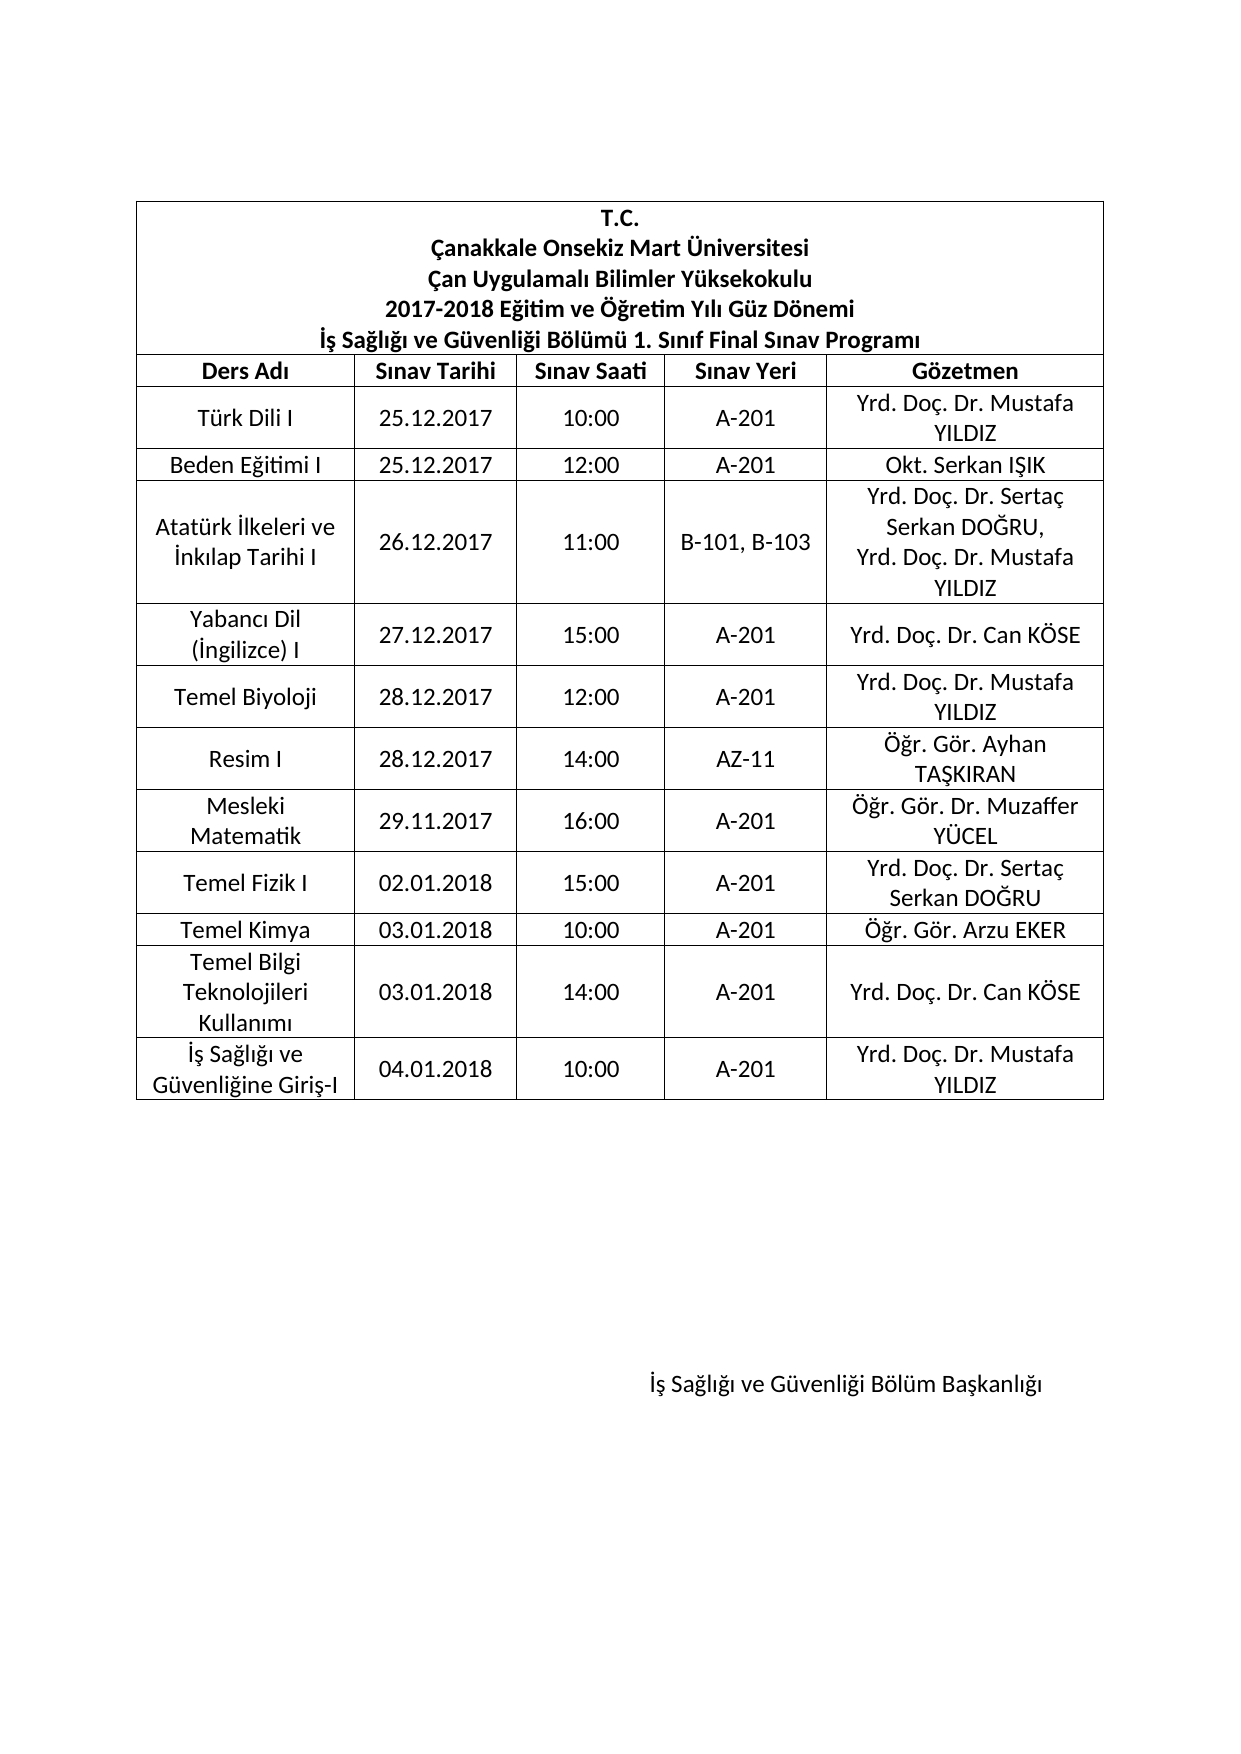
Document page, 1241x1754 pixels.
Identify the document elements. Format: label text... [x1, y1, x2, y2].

table_cell 28.12.2017 [355, 666, 516, 727]
table_cell Temel Biyoloji [137, 666, 354, 727]
table_cell A-201 [665, 946, 826, 1037]
table_cell 14:00 [517, 946, 664, 1037]
table_cell 15:00 [517, 604, 664, 665]
table_cell 03.01.2018 [355, 946, 516, 1037]
table_cell Mesleki Matematik [137, 790, 354, 851]
table_cell Yrd. Doç. Dr. Sertaç Serkan DOĞRU, Yrd. Doç. Dr. Mustafa YILDIZ [827, 481, 1103, 603]
table_cell Öğr. Gör. Ayhan TAŞKIRAN [827, 728, 1103, 789]
table_cell 25.12.2017 [355, 449, 516, 479]
table_cell Resim I [137, 728, 354, 789]
table_cell A-201 [665, 604, 826, 665]
table_cell Okt. Serkan IŞIK [827, 449, 1103, 479]
table_cell İş Sağlığı ve Güvenliğine Giriş-I [137, 1038, 354, 1099]
table_cell 15:00 [517, 852, 664, 913]
table_cell Temel Bilgi Teknolojileri Kullanımı [137, 946, 354, 1037]
table_cell Temel Kimya [137, 914, 354, 944]
table_cell 25.12.2017 [355, 387, 516, 448]
table_cell 16:00 [517, 790, 664, 851]
table_cell 26.12.2017 [355, 481, 516, 603]
table_cell 10:00 [517, 1038, 664, 1099]
table_cell Yrd. Doç. Dr. Can KÖSE [827, 946, 1103, 1037]
table_cell B-101, B-103 [665, 481, 826, 603]
table_cell Yrd. Doç. Dr. Mustafa YILDIZ [827, 666, 1103, 727]
table_cell Beden Eğitimi I [137, 449, 354, 479]
table_cell Yrd. Doç. Dr. Mustafa YILDIZ [827, 1038, 1103, 1099]
table_cell Türk Dili I [137, 387, 354, 448]
table_cell 10:00 [517, 387, 664, 448]
table_cell Gözetmen [827, 355, 1103, 386]
table_cell 27.12.2017 [355, 604, 516, 665]
table_cell 11:00 [517, 481, 664, 603]
table_cell A-201 [665, 387, 826, 448]
table_cell A-201 [665, 852, 826, 913]
table_cell 12:00 [517, 666, 664, 727]
table_cell Yabancı Dil (İngilizce) I [137, 604, 354, 665]
table_cell 03.01.2018 [355, 914, 516, 944]
text İş Sağlığı ve Güvenliği Bölüm Başkanlığı [148, 1368, 1093, 1399]
table_cell Sınav Saati [517, 355, 664, 386]
table_cell 28.12.2017 [355, 728, 516, 789]
table_cell A-201 [665, 666, 826, 727]
table_cell 29.11.2017 [355, 790, 516, 851]
table_cell 14:00 [517, 728, 664, 789]
table_cell Ders Adı [137, 355, 354, 386]
table_cell Öğr. Gör. Arzu EKER [827, 914, 1103, 944]
table_cell A-201 [665, 1038, 826, 1099]
table_cell A-201 [665, 790, 826, 851]
table_cell Öğr. Gör. Dr. Muzaffer YÜCEL [827, 790, 1103, 851]
table_cell Sınav Tarihi [355, 355, 516, 386]
table_header T.C. Çanakkale Onsekiz Mart Üniversitesi Çan Uygulamalı Bilimler Yüksekokulu 2017-2018 Eğitim ve Öğretim Yılı Güz Dönemi İş Sağlığı ve Güvenliği Bölümü 1. Sınıf Final Sınav Programı [137, 202, 1103, 354]
table_cell Yrd. Doç. Dr. Can KÖSE [827, 604, 1103, 665]
table_cell A-201 [665, 449, 826, 479]
table_cell Yrd. Doç. Dr. Mustafa YILDIZ [827, 387, 1103, 448]
table_cell Yrd. Doç. Dr. Sertaç Serkan DOĞRU [827, 852, 1103, 913]
table_cell AZ-11 [665, 728, 826, 789]
table_cell Temel Fizik I [137, 852, 354, 913]
table_cell Atatürk İlkeleri ve İnkılap Tarihi I [137, 481, 354, 603]
table_cell 02.01.2018 [355, 852, 516, 913]
table_cell 04.01.2018 [355, 1038, 516, 1099]
table_cell A-201 [665, 914, 826, 944]
table_cell 10:00 [517, 914, 664, 944]
table_cell 12:00 [517, 449, 664, 479]
table_cell Sınav Yeri [665, 355, 826, 386]
